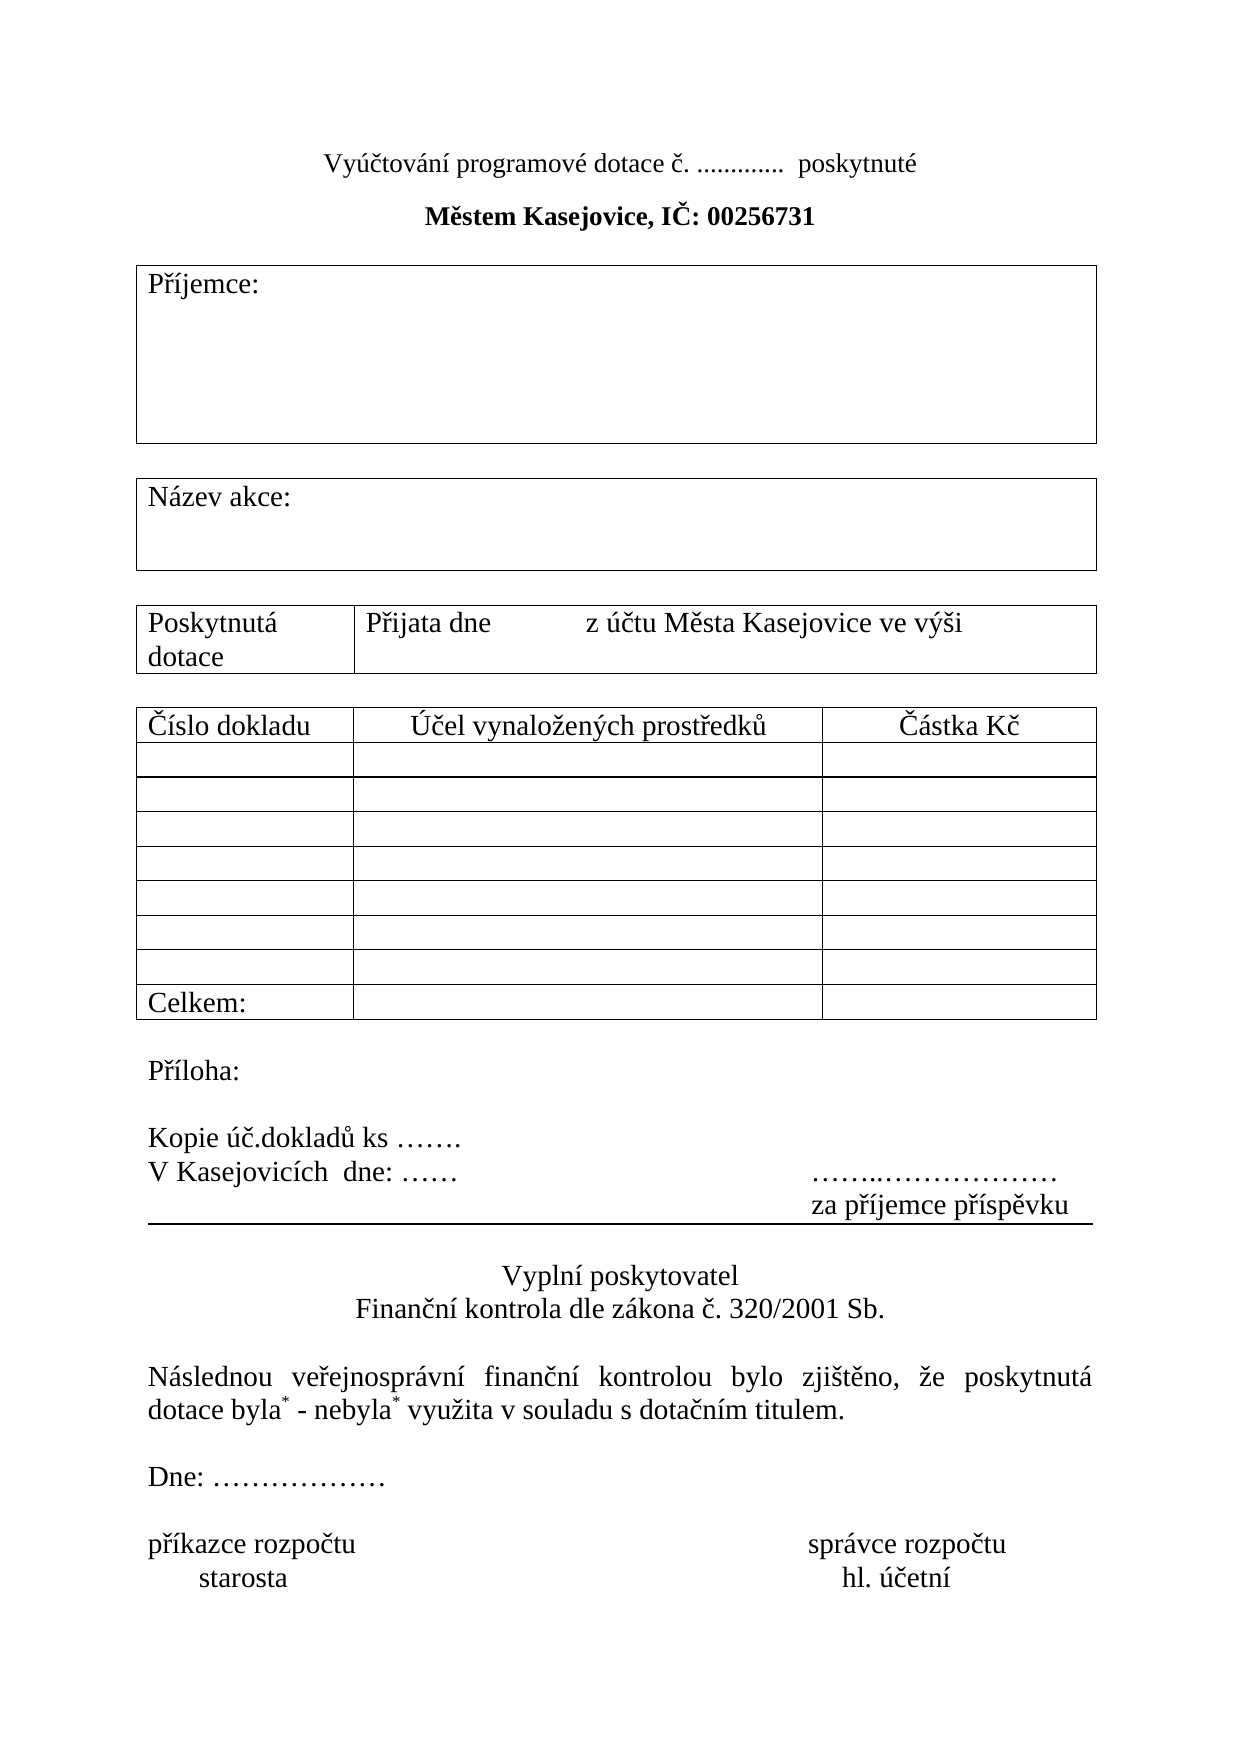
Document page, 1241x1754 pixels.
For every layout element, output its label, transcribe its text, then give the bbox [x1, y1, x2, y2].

table_header Příjemce: [137, 266, 1096, 443]
text Městem Kasejovice, IČ: 00256731 [148, 200, 1093, 231]
table_cell [823, 985, 1096, 1018]
table_cell [823, 916, 1096, 949]
table_cell [137, 916, 353, 949]
table_cell [354, 881, 822, 915]
table_cell [823, 743, 1096, 776]
text Vyúčtování programové dotace č. ............. poskytnuté [148, 148, 1093, 179]
table_cell [137, 812, 353, 846]
table_cell [823, 778, 1096, 811]
table_header Přijata dne z účtu Města Kasejovice ve výši [355, 606, 1096, 673]
table_cell [823, 812, 1096, 846]
text Kopie úč.dokladů ks ……. [148, 1120, 1093, 1154]
table_header Částka Kč [823, 708, 1096, 742]
table_header Název akce: [137, 479, 1096, 570]
table_cell [354, 950, 822, 984]
table_cell [354, 778, 822, 811]
text starosta hl. účetní [148, 1560, 1093, 1593]
table_cell [354, 847, 822, 880]
table_cell [137, 778, 353, 811]
text Vyplní poskytovatel [148, 1258, 1093, 1292]
table_header Číslo dokladu [137, 708, 353, 742]
text příkazce rozpočtu správce rozpočtu [148, 1526, 1093, 1560]
text Následnou veřejnosprávní finanční kontrolou bylo zjištěno, že poskytnutá dotace byla* - nebyla* využita v souladu s dotačním titulem. [148, 1359, 1093, 1426]
table_cell [137, 743, 353, 776]
table_cell [137, 881, 353, 915]
text Finanční kontrola dle zákona č. 320/2001 Sb. [148, 1292, 1093, 1325]
text za příjemce příspěvku [148, 1187, 1093, 1223]
table_cell [354, 916, 822, 949]
table_cell [137, 847, 353, 880]
table_cell Celkem: [137, 985, 353, 1018]
table_cell [823, 950, 1096, 984]
table_cell [354, 812, 822, 846]
text Příloha: [148, 1053, 1093, 1087]
table_header Účel vynaložených prostředků [354, 708, 822, 742]
table_cell [354, 743, 822, 776]
table_header Poskytnutá dotace [137, 606, 354, 673]
table_cell [354, 985, 822, 1018]
table_cell [137, 950, 353, 984]
text Dne: ……………… [148, 1459, 1093, 1493]
table_cell [823, 847, 1096, 880]
table_cell [823, 881, 1096, 915]
text V Kasejovicích dne: …… ……..……………… [148, 1154, 1093, 1187]
